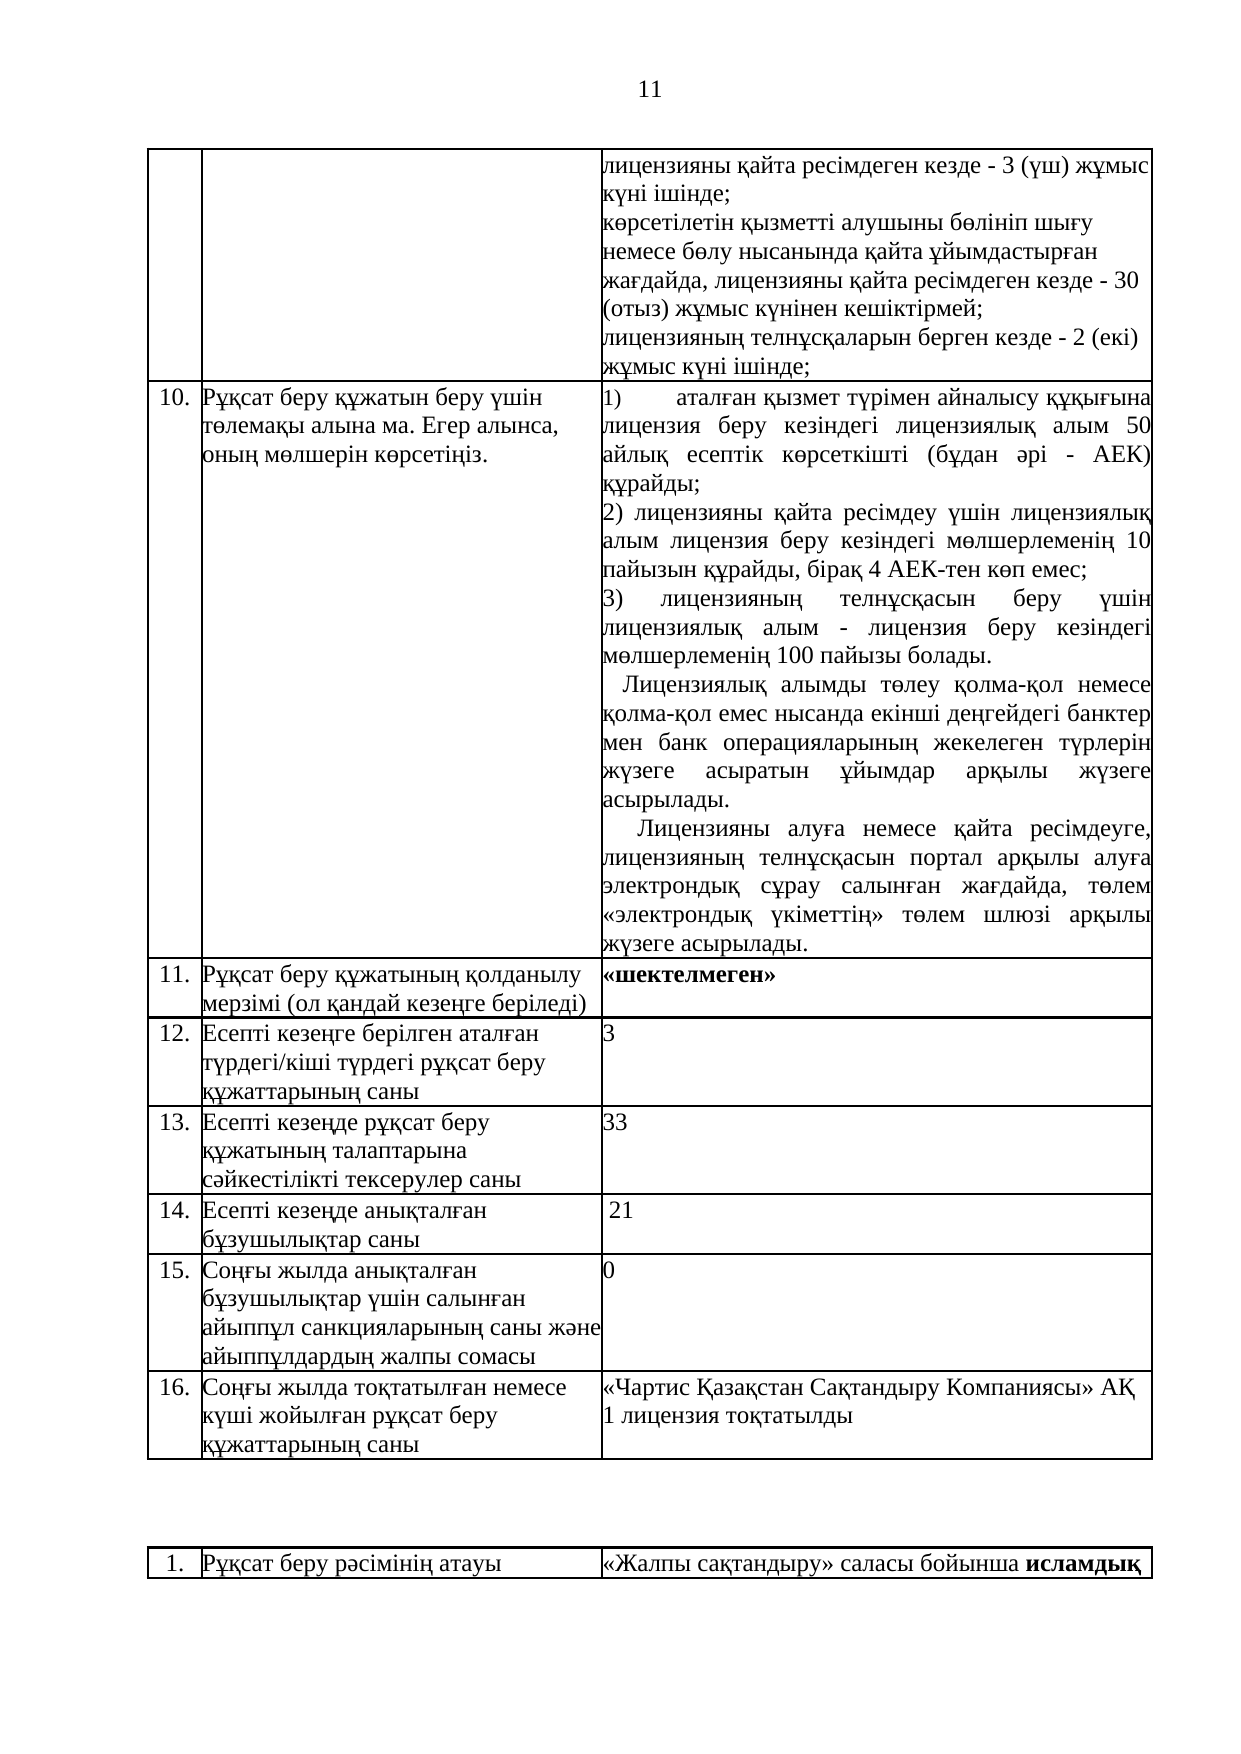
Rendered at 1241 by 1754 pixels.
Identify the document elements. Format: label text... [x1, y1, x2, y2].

table_cell 14. [149, 1195, 201, 1253]
table_cell 16. [149, 1372, 201, 1458]
table_cell 11. [149, 959, 201, 1016]
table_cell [603, 150, 1151, 380]
table_cell «шектелмеген» [603, 959, 1151, 1016]
table_cell аталған қызмет түрімен айналысу құқығына лицензия беру кезіндегі лицензиялық алым 50 айлық есептік көрсеткішті (бұдан әрі - АЕК) құрайды; 2) лицензияны қайта ресімдеу үшін лицензиялық алым лицензия беру кезіндегі мөлшерлеменің 10 пайызын құрайды, бірақ 4 АЕК-тен көп емес; 3) лицензияның телнұсқасын беру үшін лицензиялық алым - лицензия беру кезіндегі мөлшерлеменің 100 пайызы болады. Лицензиялық алымды төлеу қолма-қол немесе қолма-қол емес нысанда екінші деңгейдегі банктер мен банк операцияларының жекелеген түрлерін жүзеге асыратын ұйымдар арқылы жүзеге асырылады. Лицензияны алуға немесе қайта ресімдеуге, лицензияның телнұсқасын портал арқылы алуға электрондық сұрау салынған жағдайда, төлем «электрондық үкіметтің» төлем шлюзі арқылы жүзеге асырылады. [603, 382, 1151, 957]
table_cell «Чартис Қазақстан Сақтандыру Компаниясы» АҚ 1 лицензия тоқтатылды [603, 1372, 1151, 1458]
table_cell Соңғы жылда анықталған бұзушылықтар үшін салынған айыппұл санкцияларының саны және айыппұлдардың жалпы сомасы [203, 1255, 601, 1370]
table_header 1. [149, 1549, 201, 1577]
table_cell Есепті кезеңде рұқсат беру құжатының талаптарына сәйкестілікті тексерулер саны [203, 1107, 601, 1193]
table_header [203, 1549, 601, 1577]
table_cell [203, 150, 601, 380]
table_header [603, 1549, 1151, 1577]
table_cell 33 [603, 1107, 1151, 1193]
table_cell 13. [149, 1107, 201, 1193]
table_cell 10. [149, 382, 201, 957]
table_cell Рұқсат беру құжатының қолданылу мерзімі (ол қандай кезеңге беріледі) [203, 959, 601, 1016]
table_cell Рұқсат беру құжатын беру үшін төлемақы алына ма. Егер алынса, оның мөлшерін көрсетіңіз. [203, 382, 601, 957]
table_cell 15. [149, 1255, 201, 1370]
table_cell Есепті кезеңге берілген аталған түрдегі/кіші түрдегі рұқсат беру құжаттарының саны [203, 1019, 601, 1105]
table_cell 9. [149, 150, 201, 380]
table_cell 3 [603, 1019, 1151, 1105]
table_cell Соңғы жылда тоқтатылған немесе күші жойылған рұқсат беру құжаттарының саны [203, 1372, 601, 1458]
table_cell 21 [603, 1195, 1151, 1253]
table_cell Есепті кезеңде анықталған бұзушылықтар саны [203, 1195, 601, 1253]
table_cell 12. [149, 1019, 201, 1105]
table_cell 0 [603, 1255, 1151, 1370]
